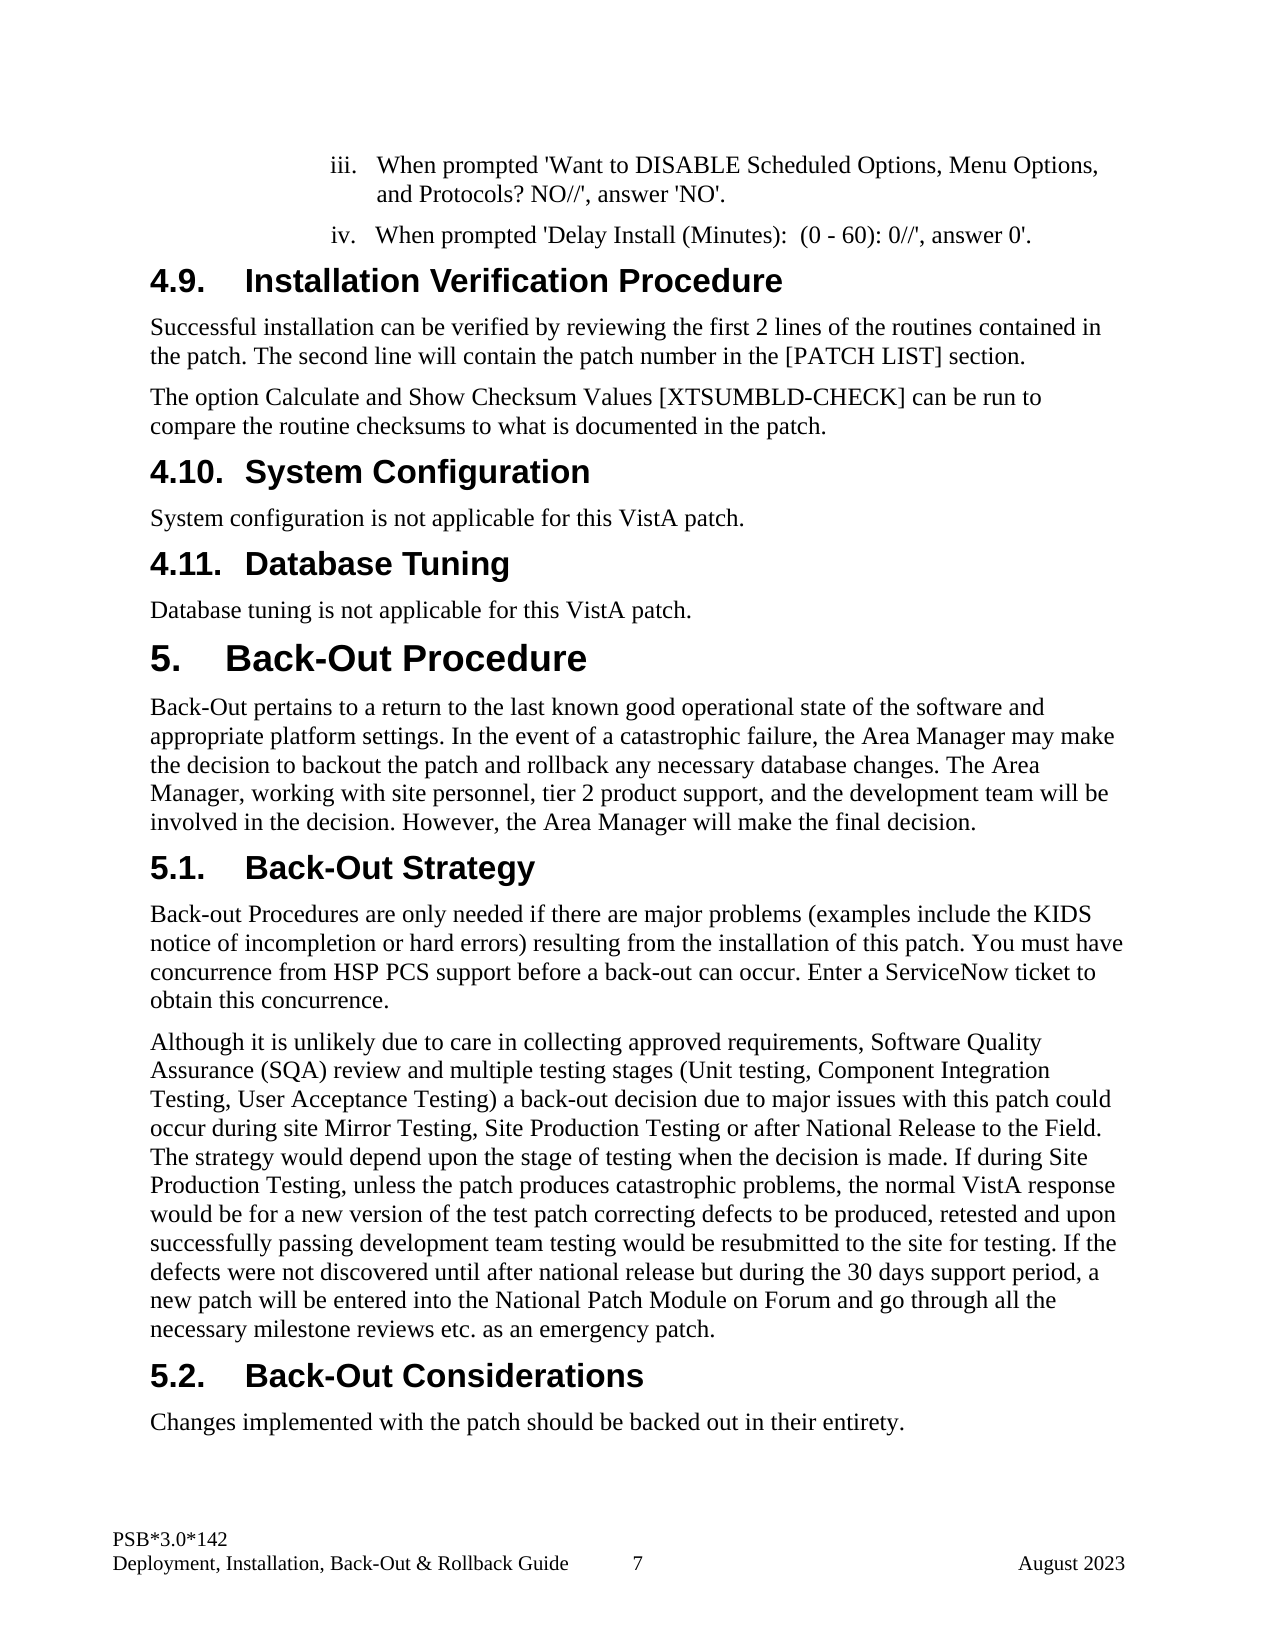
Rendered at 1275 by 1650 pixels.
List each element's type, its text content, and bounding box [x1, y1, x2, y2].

subtitle Back-Out Procedure [150, 637, 1125, 680]
list When prompted 'Delay Install (Minutes): (0 - 60): 0//', answer 0'. [356, 220, 1125, 249]
subtitle Back-Out Considerations [150, 1356, 1125, 1394]
subtitle System Configuration [150, 452, 1125, 491]
text Changes implemented with the patch should be backed out in their entirety. [150, 1407, 1125, 1435]
subtitle Back-Out Strategy [150, 848, 1125, 887]
text Successful installation can be verified by reviewing the first 2 lines of the routines contained in the patch. The second line will contain the patch number in the [PATCH LIST] section. [150, 312, 1125, 370]
text The option Calculate and Show Checksum Values [XTSUMBLD-CHECK] can be run to compare the routine checksums to what is documented in the patch. [150, 382, 1125, 440]
text Although it is unlikely due to care in collecting approved requirements, Software Quality Assurance (SQA) review and multiple testing stages (Unit testing, Component Integration Testing, User Acceptance Testing) a back-out decision due to major issues with this patch could occur during site Mirror Testing, Site Production Testing or after National Release to the Field. The strategy would depend upon the stage of testing when the decision is made. If during Site Production Testing, unless the patch produces catastrophic problems, the normal VistA response would be for a new version of the test patch correcting defects to be produced, retested and upon successfully passing development team testing would be resubmitted to the site for testing. If the defects were not discovered until after national release but during the 30 days support period, a new patch will be entered into the National Patch Module on Forum and go through all the necessary milestone reviews etc. as an emergency patch. [150, 1027, 1125, 1343]
subtitle Database Tuning [150, 544, 1125, 583]
list When prompted 'Want to DISABLE Scheduled Options, Menu Options, and Protocols? NO//', answer 'NO'. [357, 150, 1125, 207]
text Back-Out pertains to a return to the last known good operational state of the software and appropriate platform settings. In the event of a catastrophic failure, the Area Manager may make the decision to backout the patch and rollback any necessary database changes. The Area Manager, working with site personnel, tier 2 product support, and the development team will be involved in the decision. However, the Area Manager will make the final decision. [150, 692, 1125, 836]
text System configuration is not applicable for this VistA patch. [150, 503, 1125, 532]
subtitle Installation Verification Procedure [150, 261, 1125, 300]
text Database tuning is not applicable for this VistA patch. [150, 595, 1125, 624]
text Back-out Procedures are only needed if there are major problems (examples include the KIDS notice of incompletion or hard errors) resulting from the installation of this patch. You must have concurrence from HSP PCS support before a back-out can occur. Enter a ServiceNow ticket to obtain this concurrence. [150, 899, 1125, 1014]
